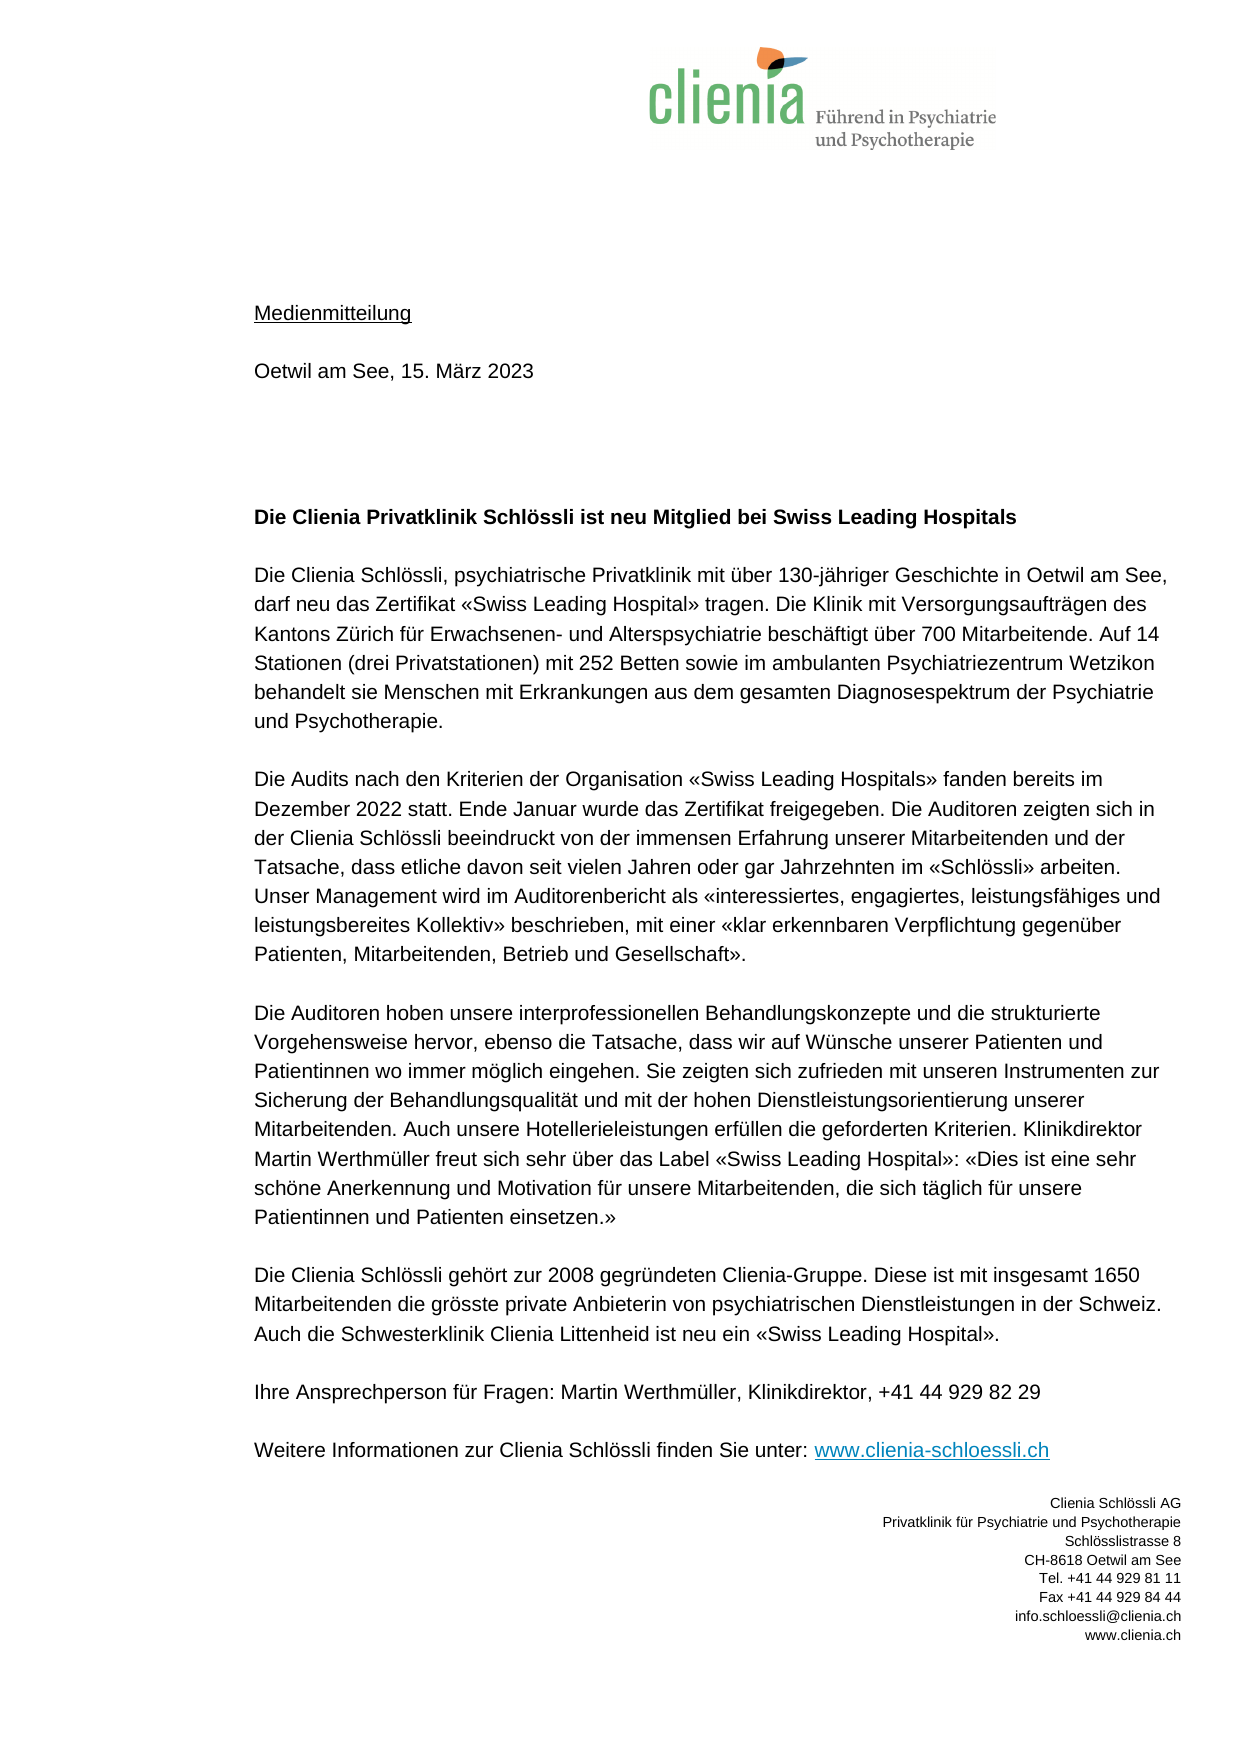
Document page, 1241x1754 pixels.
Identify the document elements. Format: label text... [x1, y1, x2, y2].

text Die Clienia Schlössli gehört zur 2008 gegründeten Clienia-Gruppe. Diese ist mit insgesamt 1650 Mitarbeitenden die grösste private Anbieterin von psychiatrischen Dienstleistungen in der Schweiz. Auch die Schwesterklinik Clienia Littenheid ist neu ein «Swiss Leading Hospital». [254, 1258, 1181, 1345]
text Die Clienia Schlössli, psychiatrische Privatklinik mit über 130-jähriger Geschichte in Oetwil am See, darf neu das Zertifikat «Swiss Leading Hospital» tragen. Die Klinik mit Versorgungsaufträgen des Kantons Zürich für Erwachsenen- und Alterspsychiatrie beschäftigt über 700 Mitarbeitende. Auf 14 Stationen (drei Privatstationen) mit 252 Betten sowie im ambulanten Psychiatriezentrum Wetzikon behandelt sie Menschen mit Erkrankungen aus dem gesamten Diagnosespektrum der Psychiatrie und Psychotherapie. [254, 558, 1181, 733]
text Die Clienia Privatklinik Schlössli ist neu Mitglied bei Swiss Leading Hospitals [254, 499, 1181, 529]
text Weitere Informationen zur Clienia Schlössli finden Sie unter: www.clienia-schloessli.ch [254, 1433, 1181, 1462]
text Die Audits nach den Kriterien der Organisation «Swiss Leading Hospitals» fanden bereits im Dezember 2022 statt. Ende Januar wurde das Zertifikat freigegeben. Die Auditoren zeigten sich in der Clienia Schlössli beeindruckt von der immensen Erfahrung unserer Mitarbeitenden und der Tatsache, dass etliche davon seit vielen Jahren oder gar Jahrzehnten im «Schlössli» arbeiten. Unser Management wird im Auditorenbericht als «interessiertes, engagiertes, leistungsfähiges und leistungsbereites Kollektiv» beschrieben, mit einer «klar erkennbaren Verpflichtung gegenüber Patienten, Mitarbeitenden, Betrieb und Gesellschaft». [254, 762, 1181, 966]
picture [649, 47, 996, 150]
text Oetwil am See, 15. März 2023 [254, 354, 1181, 383]
text Medienmitteilung [254, 295, 1181, 324]
text Ihre Ansprechperson für Fragen: Martin Werthmüller, Klinikdirektor, +41 44 929 82 29 [254, 1374, 1181, 1404]
text Die Auditoren hoben unsere interprofessionellen Behandlungskonzepte und die strukturierte Vorgehensweise hervor, ebenso die Tatsache, dass wir auf Wünsche unserer Patienten und Patientinnen wo immer möglich eingehen. Sie zeigten sich zufrieden mit unseren Instrumenten zur Sicherung der Behandlungsqualität und mit der hohen Dienstleistungsorientierung unserer Mitarbeitenden. Auch unsere Hotellerieleistungen erfüllen die geforderten Kriterien. Klinikdirektor Martin Werthmüller freut sich sehr über das Label «Swiss Leading Hospital»: «Dies ist eine sehr schöne Anerkennung und Motivation für unsere Mitarbeitenden, die sich täglich für unsere Patientinnen und Patienten einsetzen.» [254, 995, 1181, 1229]
